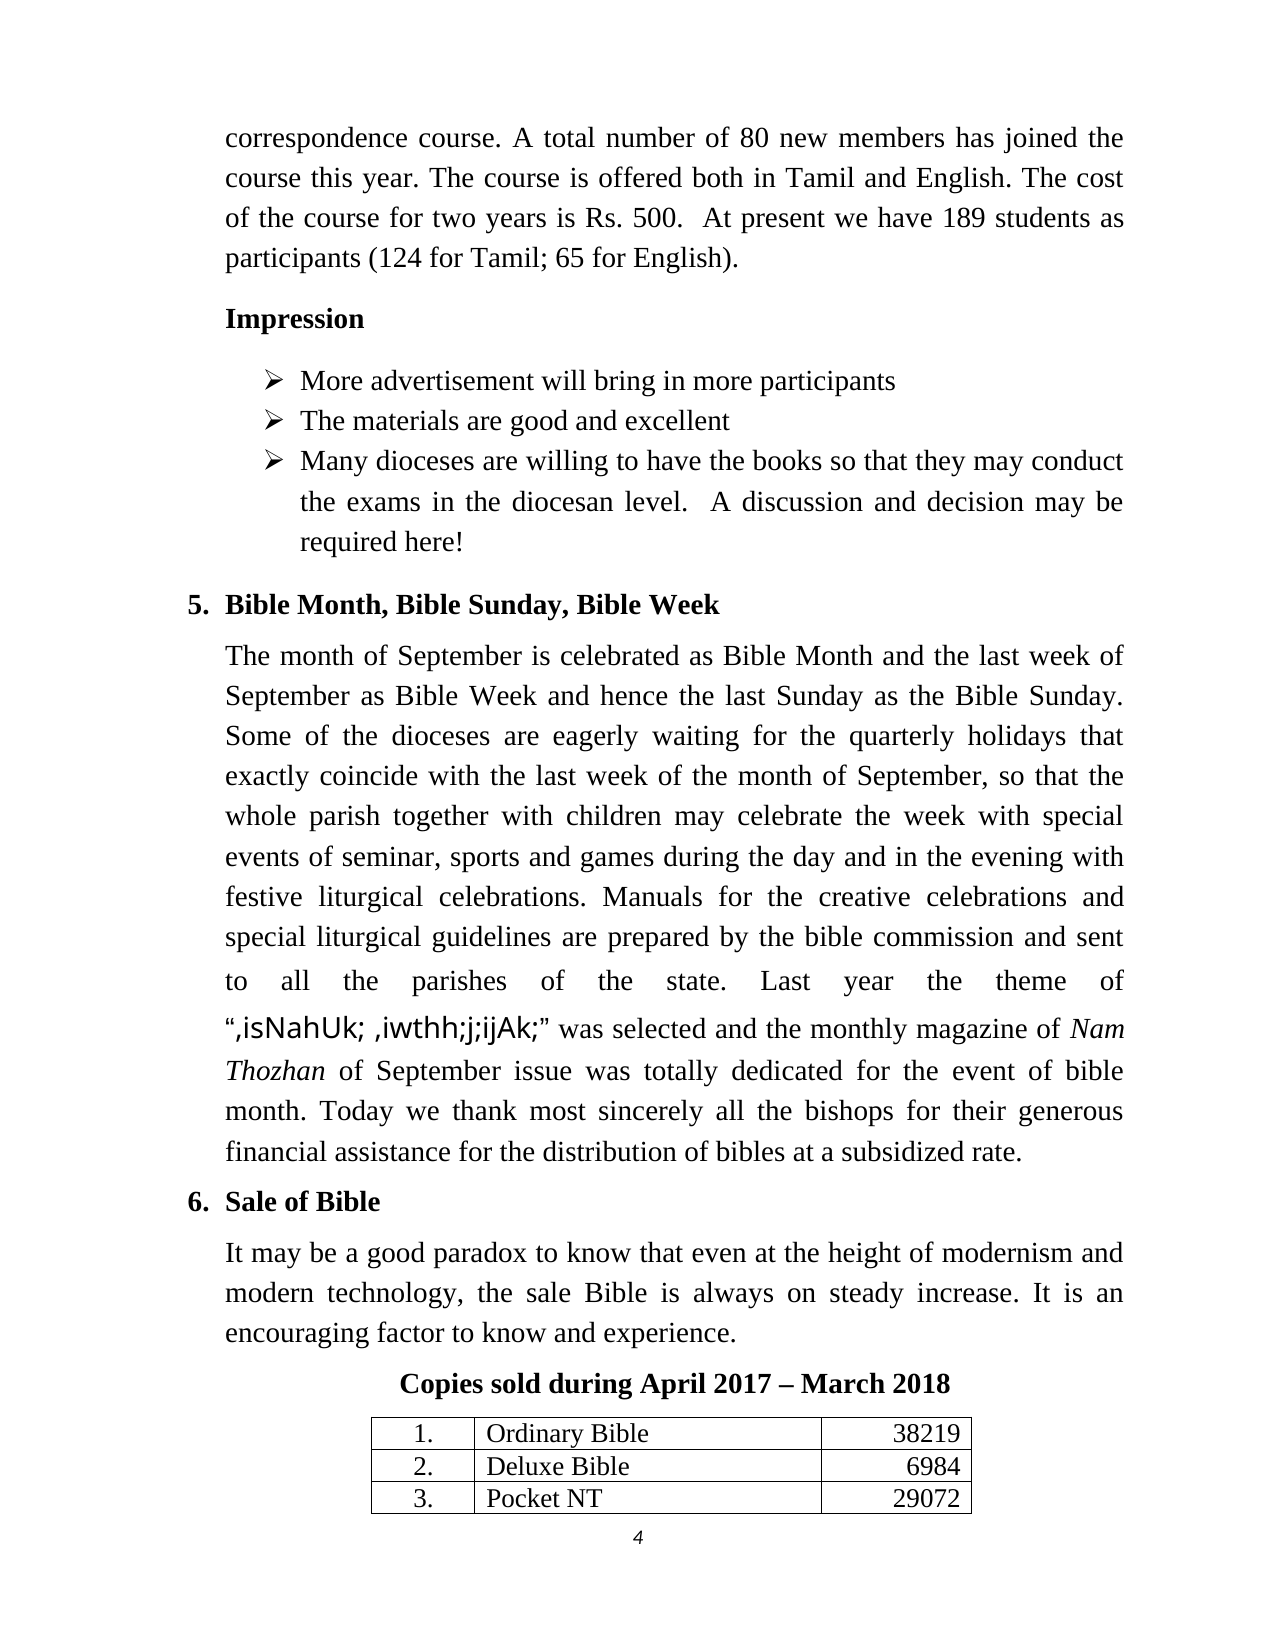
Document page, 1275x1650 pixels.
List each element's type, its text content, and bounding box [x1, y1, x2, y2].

table_cell 3. [372, 1482, 474, 1513]
table_cell 6984 [822, 1450, 971, 1481]
list Sale of Bible [187, 1184, 1125, 1218]
table_header 1. [372, 1418, 474, 1449]
table_cell Deluxe Bible [475, 1450, 821, 1481]
table_header 38219 [822, 1418, 971, 1449]
text Copies sold during April 2017 – March 2018 [225, 1366, 1125, 1399]
list More advertisement will bring in more participants [262, 363, 1125, 396]
text It may be a good paradox to know that even at the height of modernism and modern technology, the sale Bible is always on steady increase. It is an encouraging factor to know and experience. [225, 1235, 1125, 1349]
table_cell 2. [372, 1450, 474, 1481]
list The materials are good and excellent [262, 403, 1125, 437]
list Many dioceses are willing to have the books so that they may conduct the exams in the diocesan level. A discussion and decision may be required here! [262, 443, 1125, 557]
table_cell Pocket NT [475, 1482, 821, 1513]
text The month of September is celebrated as Bible Month and the last week of September as Bible Week and hence the last Sunday as the Bible Sunday. Some of the dioceses are eagerly waiting for the quarterly holidays that exactly coincide with the last week of the month of September, so that the whole parish together with children may celebrate the week with special events of seminar, sports and games during the day and in the evening with festive liturgical celebrations. Manuals for the creative celebrations and special liturgical guidelines are prepared by the bible commission and sent to all the parishes of the state. Last year the theme of “,isNahUk; ,iwthh;j;ijAk;” was selected and the monthly magazine of Nam Thozhan of September issue was totally dedicated for the event of bible month. Today we thank most sincerely all the bishops for their generous financial assistance for the distribution of bibles at a subsidized rate. [225, 638, 1125, 1167]
text Impression [225, 302, 1125, 335]
table_header Ordinary Bible [475, 1418, 821, 1449]
table_cell 29072 [822, 1482, 971, 1513]
list Bible Month, Bible Sunday, Bible Week [187, 587, 1125, 621]
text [225, 120, 1125, 274]
